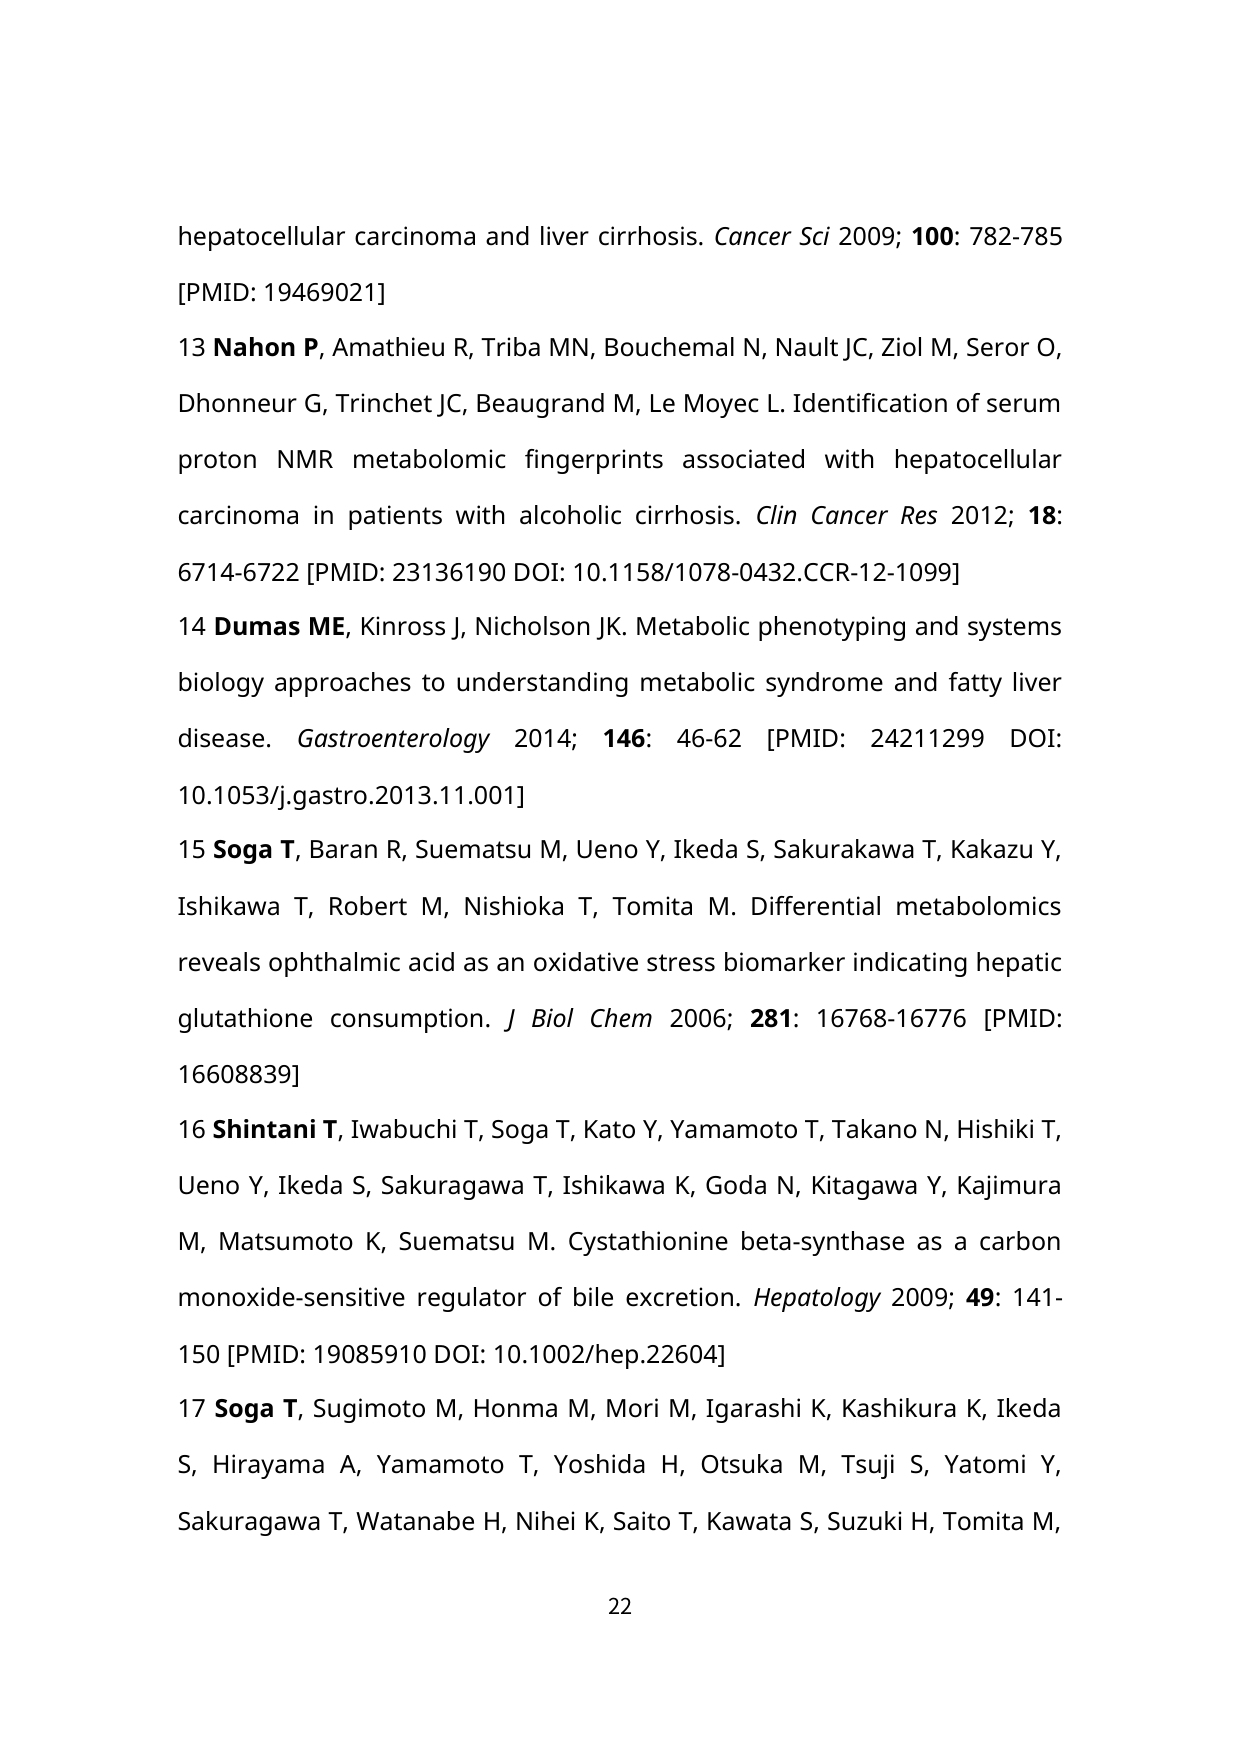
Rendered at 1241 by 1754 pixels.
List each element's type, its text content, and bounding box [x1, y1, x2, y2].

text 14 Dumas ME, Kinross J, Nicholson JK. Metabolic phenotyping and systems biology approaches to understanding metabolic syndrome and fatty liver disease. Gastroenterology 2014; 146: 46-62 [PMID: 24211299 DOI: 10.1053/j.gastro.2013.11.001] [177, 607, 1063, 813]
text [177, 1389, 1063, 1539]
text 15 Soga T, Baran R, Suematsu M, Ueno Y, Ikeda S, Sakurakawa T, Kakazu Y, Ishikawa T, Robert M, Nishioka T, Tomita M. Differential metabolomics reveals ophthalmic acid as an oxidative stress biomarker indicating hepatic glutathione consumption. J Biol Chem 2006; 281: 16768-16776 [PMID: 16608839] [177, 830, 1063, 1093]
text 13 Nahon P, Amathieu R, Triba MN, Bouchemal N, Nault JC, Ziol M, Seror O, Dhonneur G, Trinchet JC, Beaugrand M, Le Moyec L. Identification of serum proton NMR metabolomic fingerprints associated with hepatocellular carcinoma in patients with alcoholic cirrhosis. Clin Cancer Res 2012; 18: 6714-6722 [PMID: 23136190 DOI: 10.1158/1078-0432.CCR-12-1099] [177, 327, 1063, 590]
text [177, 217, 1063, 311]
text 16 Shintani T, Iwabuchi T, Soga T, Kato Y, Yamamoto T, Takano N, Hishiki T, Ueno Y, Ikeda S, Sakuragawa T, Ishikawa K, Goda N, Kitagawa Y, Kajimura M, Matsumoto K, Suematsu M. Cystathionine beta-synthase as a carbon monoxide-sensitive regulator of bile excretion. Hepatology 2009; 49: 141-150 [PMID: 19085910 DOI: 10.1002/hep.22604] [177, 1110, 1063, 1372]
